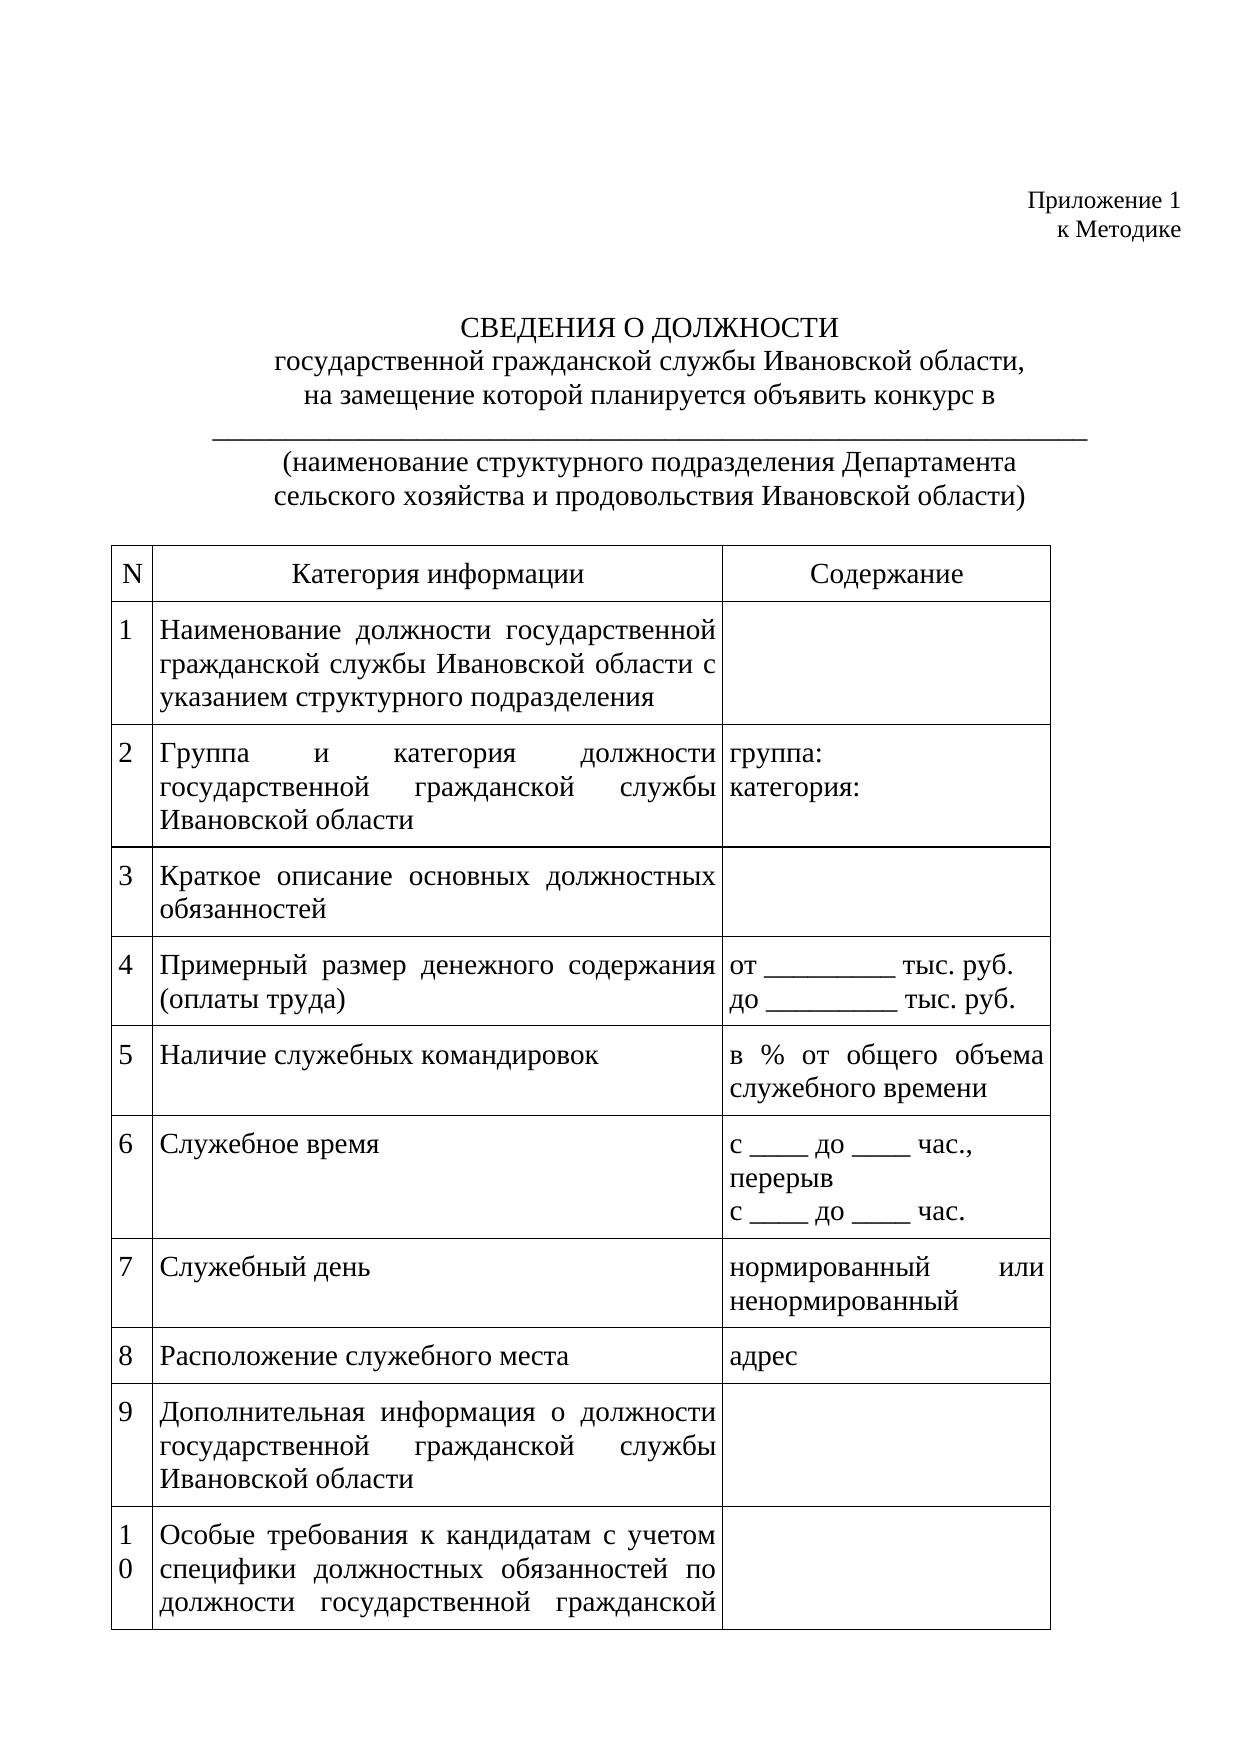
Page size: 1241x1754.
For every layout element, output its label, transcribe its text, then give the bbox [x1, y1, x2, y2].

table_cell группа: категория: [723, 725, 1050, 846]
table_cell Краткое описание основных должностных обязанностей [153, 848, 722, 936]
text к Методике [118, 214, 1181, 243]
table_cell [153, 1507, 722, 1628]
table_cell Служебное время [153, 1116, 722, 1237]
table_cell [723, 1384, 1050, 1506]
table_cell 8 [112, 1328, 152, 1383]
text на замещение которой планируется объявить конкурс в [118, 377, 1181, 411]
table_cell [723, 602, 1050, 723]
table_cell 1 [112, 602, 152, 723]
table_cell от _________ тыс. руб. до _________ тыс. руб. [723, 937, 1050, 1025]
text СВЕДЕНИЯ О ДОЛЖНОСТИ [118, 310, 1181, 343]
table_cell Наличие служебных командировок [153, 1026, 722, 1114]
text сельского хозяйства и продовольствия Ивановской области) [118, 478, 1181, 511]
table_cell Служебный день [153, 1239, 722, 1327]
table_cell 9 [112, 1384, 152, 1506]
text государственной гражданской службы Ивановской области, [118, 343, 1181, 377]
text Приложение 1 [118, 185, 1181, 214]
table_cell Группа и категория должности государственной гражданской службы Ивановской области [153, 725, 722, 846]
table_header Категория информации [153, 546, 722, 601]
table_cell 7 [112, 1239, 152, 1327]
table_cell Дополнительная информация о должности государственной гражданской службы Ивановской области [153, 1384, 722, 1506]
table_header Содержание [723, 546, 1050, 601]
table_cell 2 [112, 725, 152, 846]
table_cell адрес [723, 1328, 1050, 1383]
table_cell 3 [112, 848, 152, 936]
table_cell [723, 848, 1050, 936]
table_cell с ____ до ____ час., перерыв с ____ до ____ час. [723, 1116, 1050, 1237]
table_header N [112, 546, 152, 601]
table_cell Расположение служебного места [153, 1328, 722, 1383]
table_cell Примерный размер денежного содержания (оплаты труда) [153, 937, 722, 1025]
text (наименование структурного подразделения Департамента [118, 444, 1181, 478]
table_cell 10 [112, 1507, 152, 1628]
text ____________________________________________________________ [118, 411, 1181, 444]
table_cell Наименование должности государственной гражданской службы Ивановской области с указанием структурного подразделения [153, 602, 722, 723]
table_cell 6 [112, 1116, 152, 1237]
table_cell нормированный или ненормированный [723, 1239, 1050, 1327]
table_cell в % от общего объема служебного времени [723, 1026, 1050, 1114]
table_cell 4 [112, 937, 152, 1025]
table_cell 5 [112, 1026, 152, 1114]
table_cell [723, 1507, 1050, 1628]
